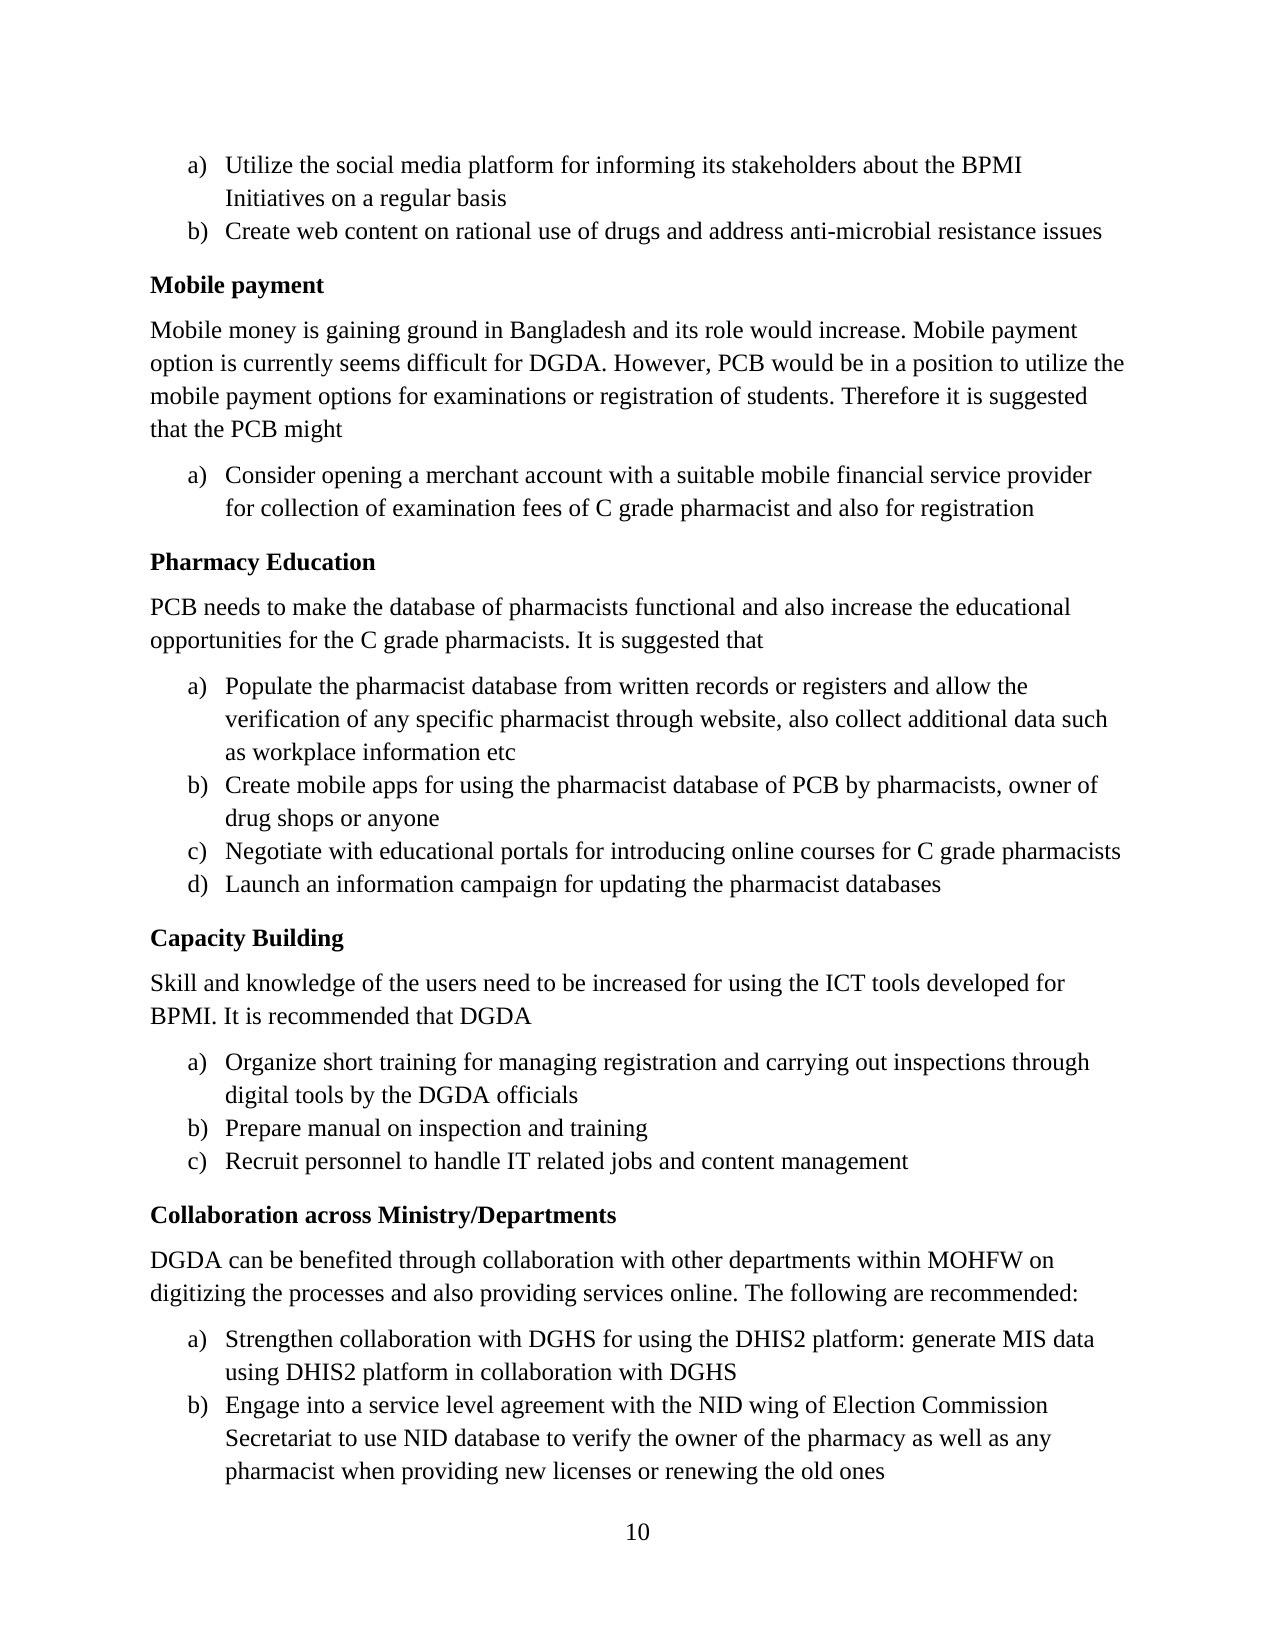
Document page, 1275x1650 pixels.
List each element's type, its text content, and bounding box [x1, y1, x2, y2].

list Organize short training for managing registration and carrying out inspections through digital tools by the DGDA officials [187, 1047, 1125, 1109]
text PCB needs to make the database of pharmacists functional and also increase the educational opportunities for the C grade pharmacists. It is suggested that [150, 592, 1125, 654]
list Utilize the social media platform for informing its stakeholders about the BPMI Initiatives on a regular basis [187, 150, 1125, 212]
text Pharmacy Education [150, 547, 1125, 576]
list Strengthen collaboration with DGHS for using the DHIS2 platform: generate MIS data using DHIS2 platform in collaboration with DGHS [187, 1324, 1125, 1386]
text Mobile payment [150, 270, 1125, 299]
list Create mobile apps for using the pharmacist database of PCB by pharmacists, owner of drug shops or anyone [187, 770, 1125, 832]
list Create web content on rational use of drugs and address anti-microbial resistance issues [187, 216, 1125, 245]
list Prepare manual on inspection and training [187, 1113, 1125, 1142]
list Engage into a service level agreement with the NID wing of Election Commission Secretariat to use NID database to verify the owner of the pharmacy as well as any pharmacist when providing new licenses or renewing the old ones [187, 1390, 1125, 1485]
text Collaboration across Ministry/Departments [150, 1200, 1125, 1229]
list Negotiate with educational portals for introducing online courses for C grade pharmacists [187, 836, 1125, 865]
list Launch an information campaign for updating the pharmacist databases [187, 869, 1125, 898]
text Mobile money is gaining ground in Bangladesh and its role would increase. Mobile payment option is currently seems difficult for DGDA. However, PCB would be in a position to utilize the mobile payment options for examinations or registration of students. Therefore it is suggested that the PCB might [150, 315, 1125, 443]
text Skill and knowledge of the users need to be increased for using the ICT tools developed for BPMI. It is recommended that DGDA [150, 968, 1125, 1030]
list Consider opening a merchant account with a suitable mobile financial service provider for collection of examination fees of C grade pharmacist and also for registration [187, 460, 1125, 522]
text Capacity Building [150, 923, 1125, 952]
list Recruit personnel to handle IT related jobs and content management [187, 1146, 1125, 1175]
text DGDA can be benefited through collaboration with other departments within MOHFW on digitizing the processes and also providing services online. The following are recommended: [150, 1245, 1125, 1307]
list Populate the pharmacist database from written records or registers and allow the verification of any specific pharmacist through website, also collect additional data such as workplace information etc [187, 671, 1125, 766]
